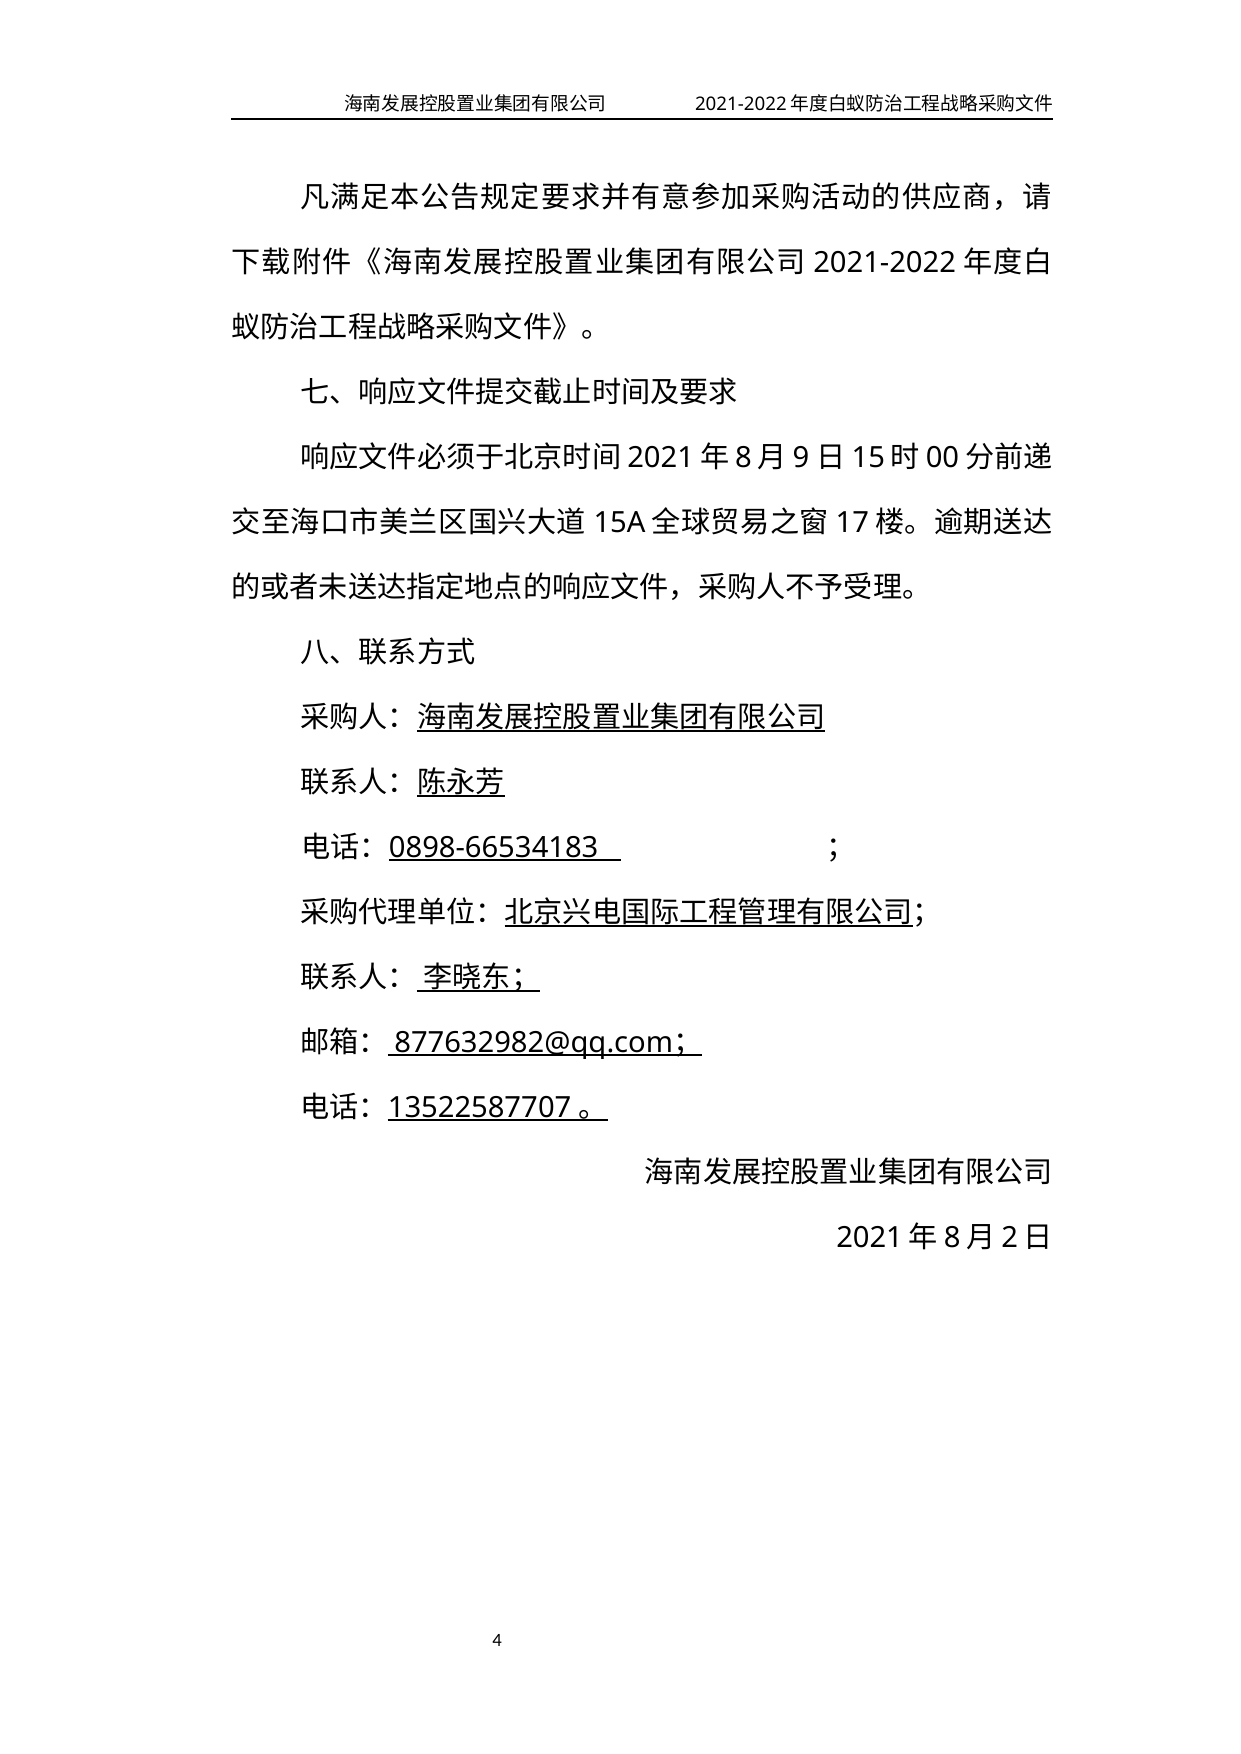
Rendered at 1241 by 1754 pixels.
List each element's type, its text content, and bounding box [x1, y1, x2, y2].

text 2021年8月2日 [231, 1202, 1053, 1267]
text 响应文件必须于北京时间2021年8月9 日15时00分前递交至海口市美兰区国兴大道15A全球贸易之窗17楼。逾期送达的或者未送达指定地点的响应文件，采购人不予受理。 [231, 422, 1053, 617]
text 采购人：海南发展控股置业集团有限公司 [231, 682, 1053, 747]
text 七、响应文件提交截止时间及要求 [231, 357, 1053, 422]
text 联系人：陈永芳 [231, 747, 1053, 812]
text 采购代理单位：北京兴电国际工程管理有限公司； [231, 877, 1053, 942]
text 海南发展控股置业集团有限公司 [231, 1137, 1053, 1202]
text 邮箱： 877632982@qq.com； [231, 1007, 1053, 1072]
text 八、联系方式 [231, 617, 1053, 682]
text 电话：13522587707 。 [231, 1072, 1053, 1137]
text 联系人： 李晓东； [231, 942, 1053, 1007]
text 电话：0898-66534183 ； [243, 812, 1053, 877]
text 凡满足本公告规定要求并有意参加采购活动的供应商，请下载附件《海南发展控股置业集团有限公司2021-2022年度白蚁防治工程战略采购文件》。 [231, 162, 1053, 357]
